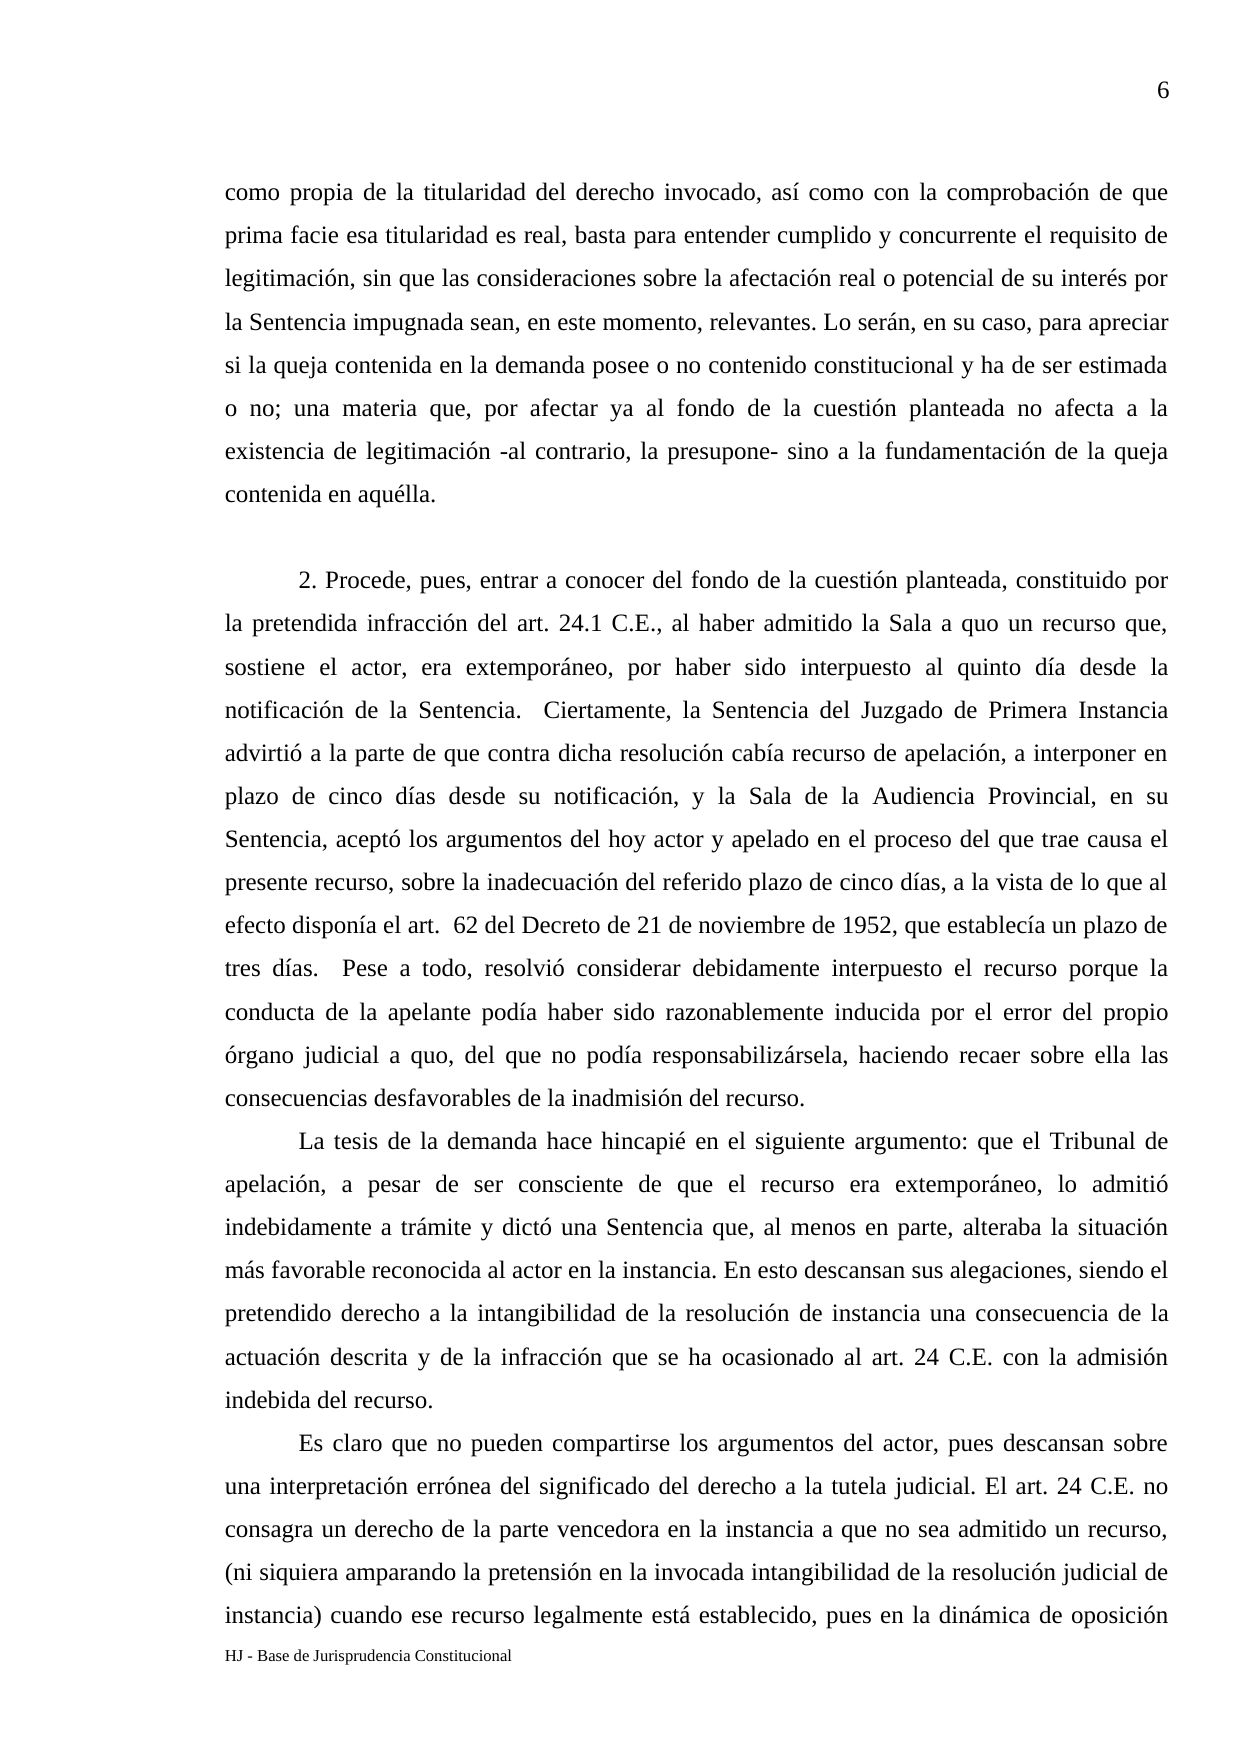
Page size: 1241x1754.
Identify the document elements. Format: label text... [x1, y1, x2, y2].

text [224, 177, 1169, 508]
text La tesis de la demanda hace hincapié en el siguiente argumento: que el Tribunal de apelación, a pesar de ser consciente de que el recurso era extemporáneo, lo admitió indebidamente a trámite y dictó una Sentencia que, al menos en parte, alteraba la situación más favorable reconocida al actor en la instancia. En esto descansan sus alegaciones, siendo el pretendido derecho a la intangibilidad de la resolución de instancia una consecuencia de la actuación descrita y de la infracción que se ha ocasionado al art. 24 C.E. con la admisión indebida del recurso. [224, 1126, 1169, 1413]
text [224, 1428, 1169, 1629]
text 2. Procede, pues, entrar a conocer del fondo de la cuestión planteada, constituido por la pretendida infracción del art. 24.1 C.E., al haber admitido la Sala a quo un recurso que, sostiene el actor, era extemporáneo, por haber sido interpuesto al quinto día desde la notificación de la Sentencia. Ciertamente, la Sentencia del Juzgado de Primera Instancia advirtió a la parte de que contra dicha resolución cabía recurso de apelación, a interponer en plazo de cinco días desde su notificación, y la Sala de la Audiencia Provincial, en su Sentencia, aceptó los argumentos del hoy actor y apelado en el proceso del que trae causa el presente recurso, sobre la inadecuación del referido plazo de cinco días, a la vista de lo que al efecto disponía el art. 62 del Decreto de 21 de noviembre de 1952, que establecía un plazo de tres días. Pese a todo, resolvió considerar debidamente interpuesto el recurso porque la conducta de la apelante podía haber sido razonablemente inducida por el error del propio órgano judicial a quo, del que no podía responsabilizársela, haciendo recaer sobre ella las consecuencias desfavorables de la inadmisión del recurso. [224, 565, 1169, 1112]
